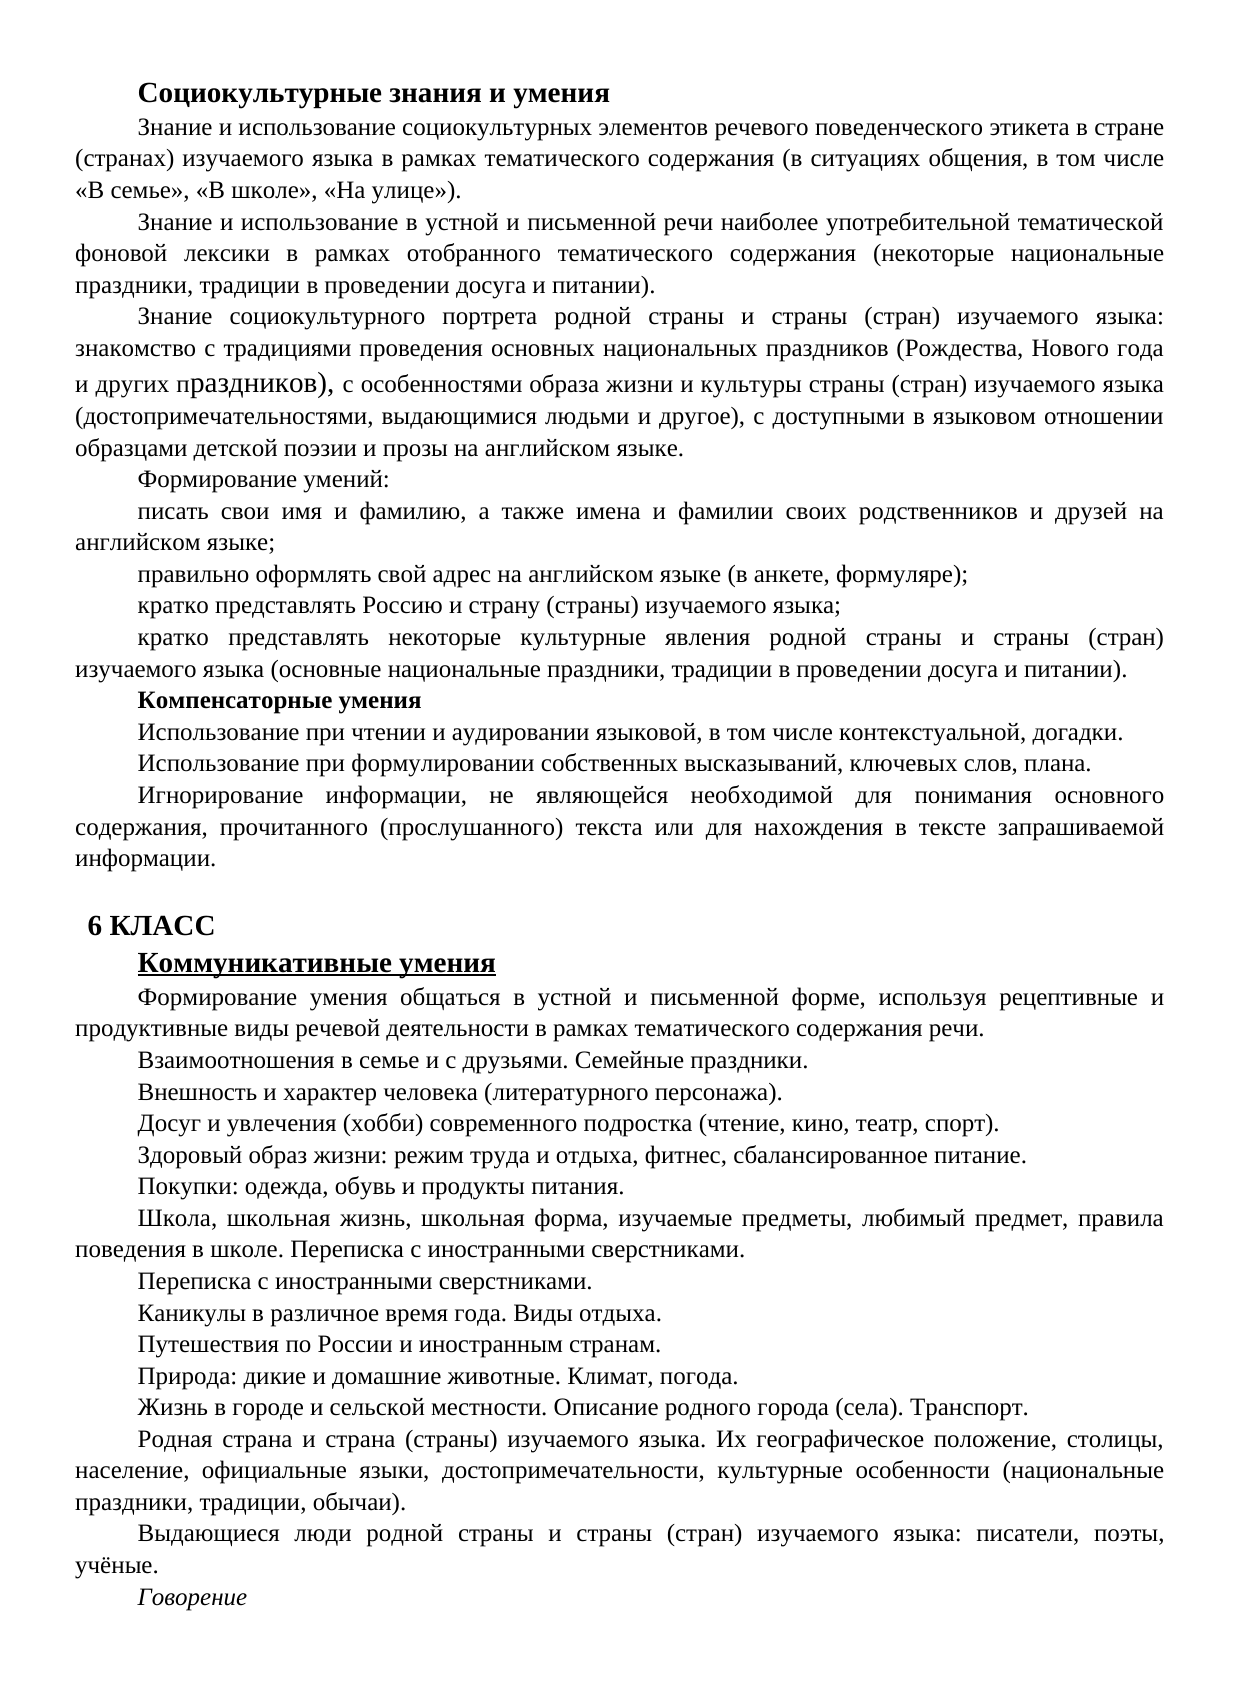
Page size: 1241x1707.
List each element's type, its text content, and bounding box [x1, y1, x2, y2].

text Выдающиеся люди родной страны и страны (стран) изучаемого языка: писатели, поэты, учёные. [75, 1518, 1165, 1579]
text Знание социокультурного портрета родной страны и страны (стран) изучаемого языка: знакомство с традициями проведения основных национальных праздников (Рождества, Нового года и других праздников), с особенностями образа жизни и культуры страны (стран) изучаемого языка (достопримечательностями, выдающимися людьми и другое), с доступными в языковом отношении образцами детской поэзии и прозы на английском языке. [75, 301, 1165, 462]
text Игнорирование информации, не являющейся необходимой для понимания основного содержания, прочитанного (прослушанного) текста или для нахождения в тексте запрашиваемой информации. [75, 780, 1165, 872]
text кратко представлять некоторые культурные явления родной страны и страны (стран) изучаемого языка (основные национальные праздники, традиции в проведении досуга и питании). [75, 622, 1165, 682]
text Компенсаторные умения [75, 685, 1165, 714]
text Знание и использование социокультурных элементов речевого поведенческого этикета в стране (странах) изучаемого языка в рамках тематического содержания (в ситуациях общения, в том числе «В семье», «В школе», «На улице»). [75, 112, 1165, 204]
text Говорение [75, 1582, 1165, 1610]
text 6 КЛАСС [87, 908, 1165, 942]
text Внешность и характер человека (литературного персонажа). [75, 1077, 1165, 1105]
text Коммуникативные умения [75, 945, 1165, 979]
text Жизнь в городе и сельской местности. Описание родного города (села). Транспорт. [75, 1392, 1165, 1421]
text Здоровый образ жизни: режим труда и отдыха, фитнес, сбалансированное питание. [75, 1140, 1165, 1168]
text Покупки: одежда, обувь и продукты питания. [75, 1171, 1165, 1200]
text Переписка с иностранными сверстниками. [75, 1266, 1165, 1295]
text Социокультурные знания и умения [75, 75, 1165, 108]
text писать свои имя и фамилию, а также имена и фамилии своих родственников и друзей на английском языке; [75, 496, 1165, 556]
text Путешествия по России и иностранным странам. [75, 1329, 1165, 1358]
text Природа: дикие и домашние животные. Климат, погода. [75, 1361, 1165, 1389]
text Взаимоотношения в семье и с друзьями. Семейные праздники. [75, 1045, 1165, 1074]
text правильно оформлять свой адрес на английском языке (в анкете, формуляре); [75, 559, 1165, 588]
text Родная страна и страна (страны) изучаемого языка. Их географическое положение, столицы, население, официальные языки, достопримечательности, культурные особенности (национальные праздники, традиции, обычаи). [75, 1424, 1165, 1516]
text Использование при чтении и аудировании языковой, в том числе контекстуальной, догадки. [75, 717, 1165, 746]
text Знание и использование в устной и письменной речи наиболее употребительной тематической фоновой лексики в рамках отобранного тематического содержания (некоторые национальные праздники, традиции в проведении досуга и питании). [75, 207, 1165, 298]
text Досуг и увлечения (хобби) современного подростка (чтение, кино, театр, спорт). [75, 1108, 1165, 1137]
text Использование при формулировании собственных высказываний, ключевых слов, плана. [75, 748, 1165, 777]
text Каникулы в различное время года. Виды отдыха. [75, 1298, 1165, 1326]
text кратко представлять Россию и страну (страны) изучаемого языка; [75, 591, 1165, 619]
text Школа, школьная жизнь, школьная форма, изучаемые предметы, любимый предмет, правила поведения в школе. Переписка с иностранными сверстниками. [75, 1203, 1165, 1263]
text Формирование умения общаться в устной и письменной форме, используя рецептивные и продуктивные виды речевой деятельности в рамках тематического содержания речи. [75, 982, 1165, 1042]
text Формирование умений: [75, 464, 1165, 493]
